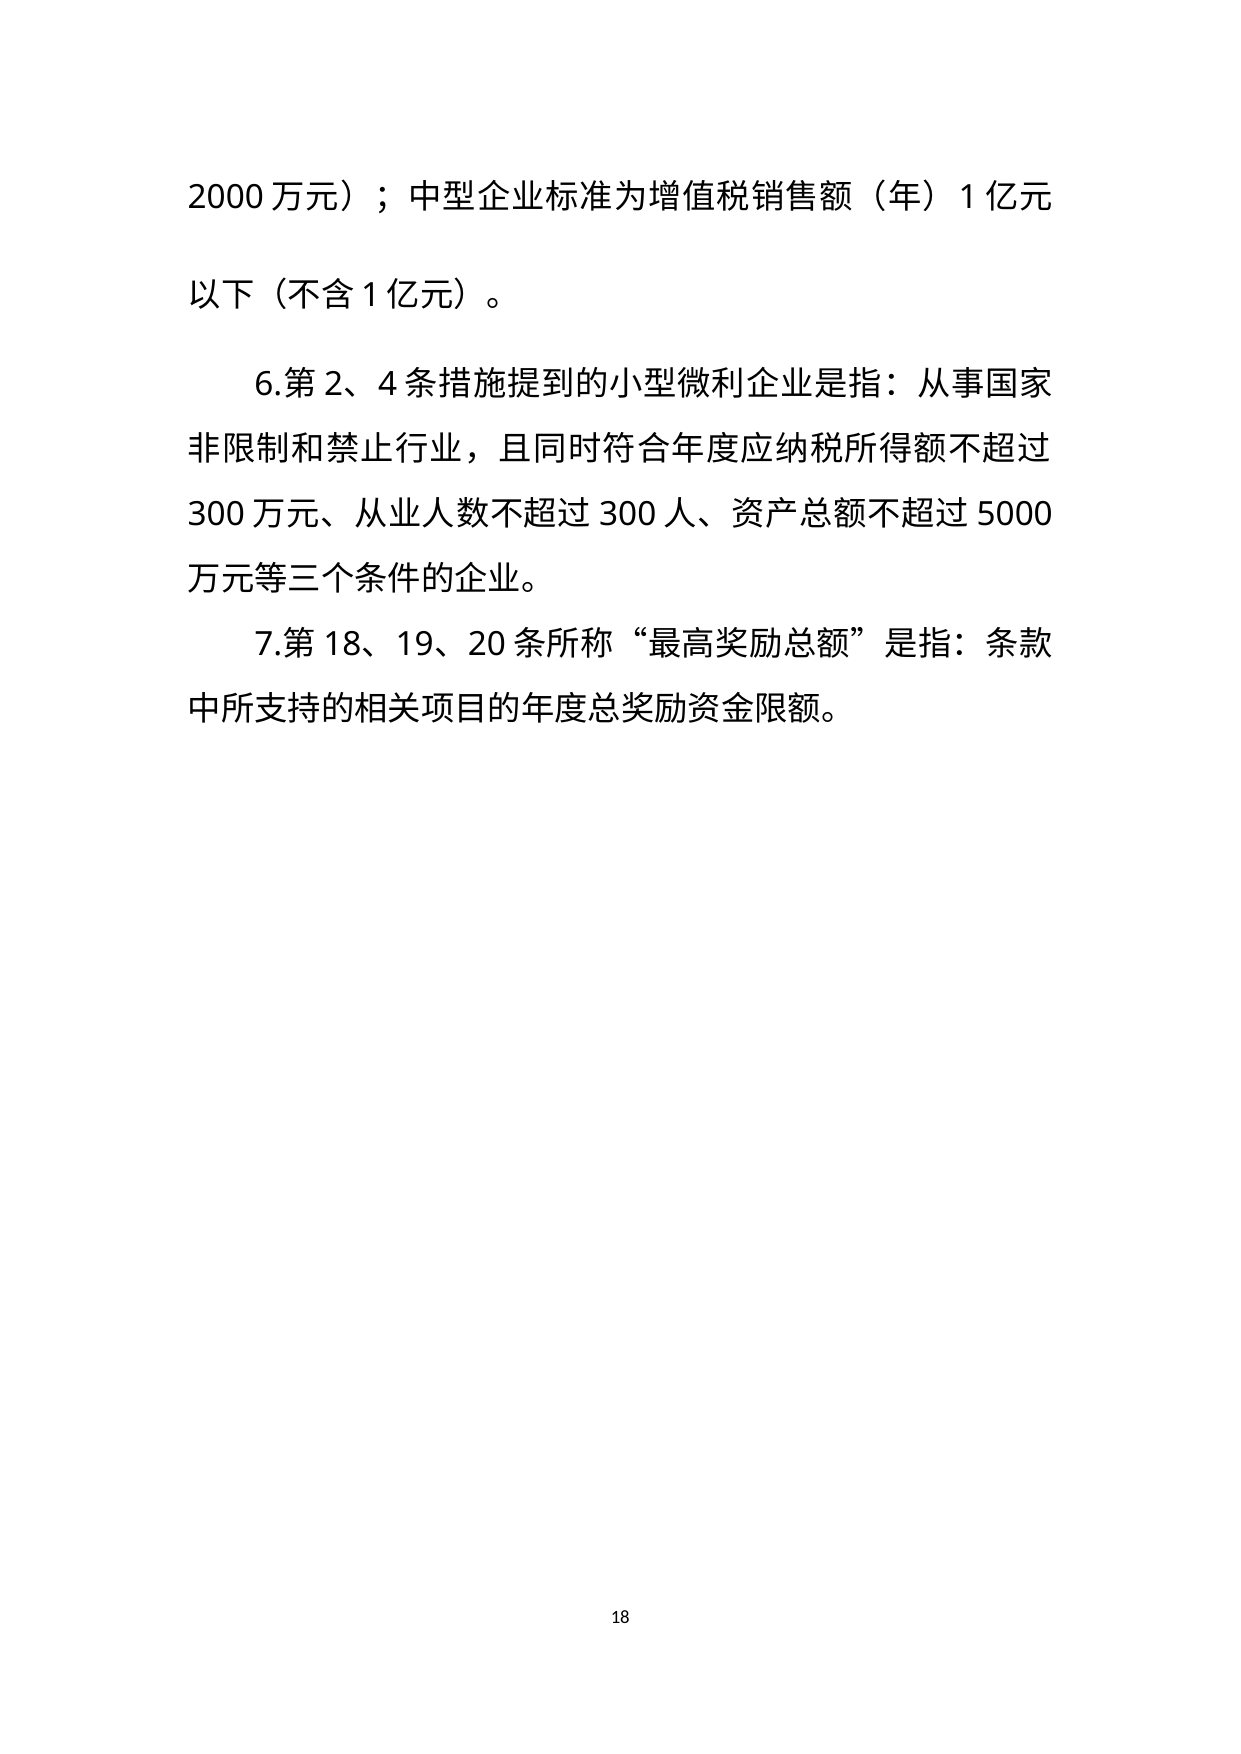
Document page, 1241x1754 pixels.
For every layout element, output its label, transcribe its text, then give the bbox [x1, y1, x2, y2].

text 7.第18、19、20条所称“最高奖励总额”是指：条款中所支持的相关项目的年度总奖励资金限额。 [187, 609, 1053, 739]
text 6.第2、4条措施提到的小型微利企业是指：从事国家非限制和禁止行业，且同时符合年度应纳税所得额不超过300万元、从业人数不超过300人、资产总额不超过5000万元等三个条件的企业。 [187, 349, 1053, 609]
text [187, 162, 1053, 324]
